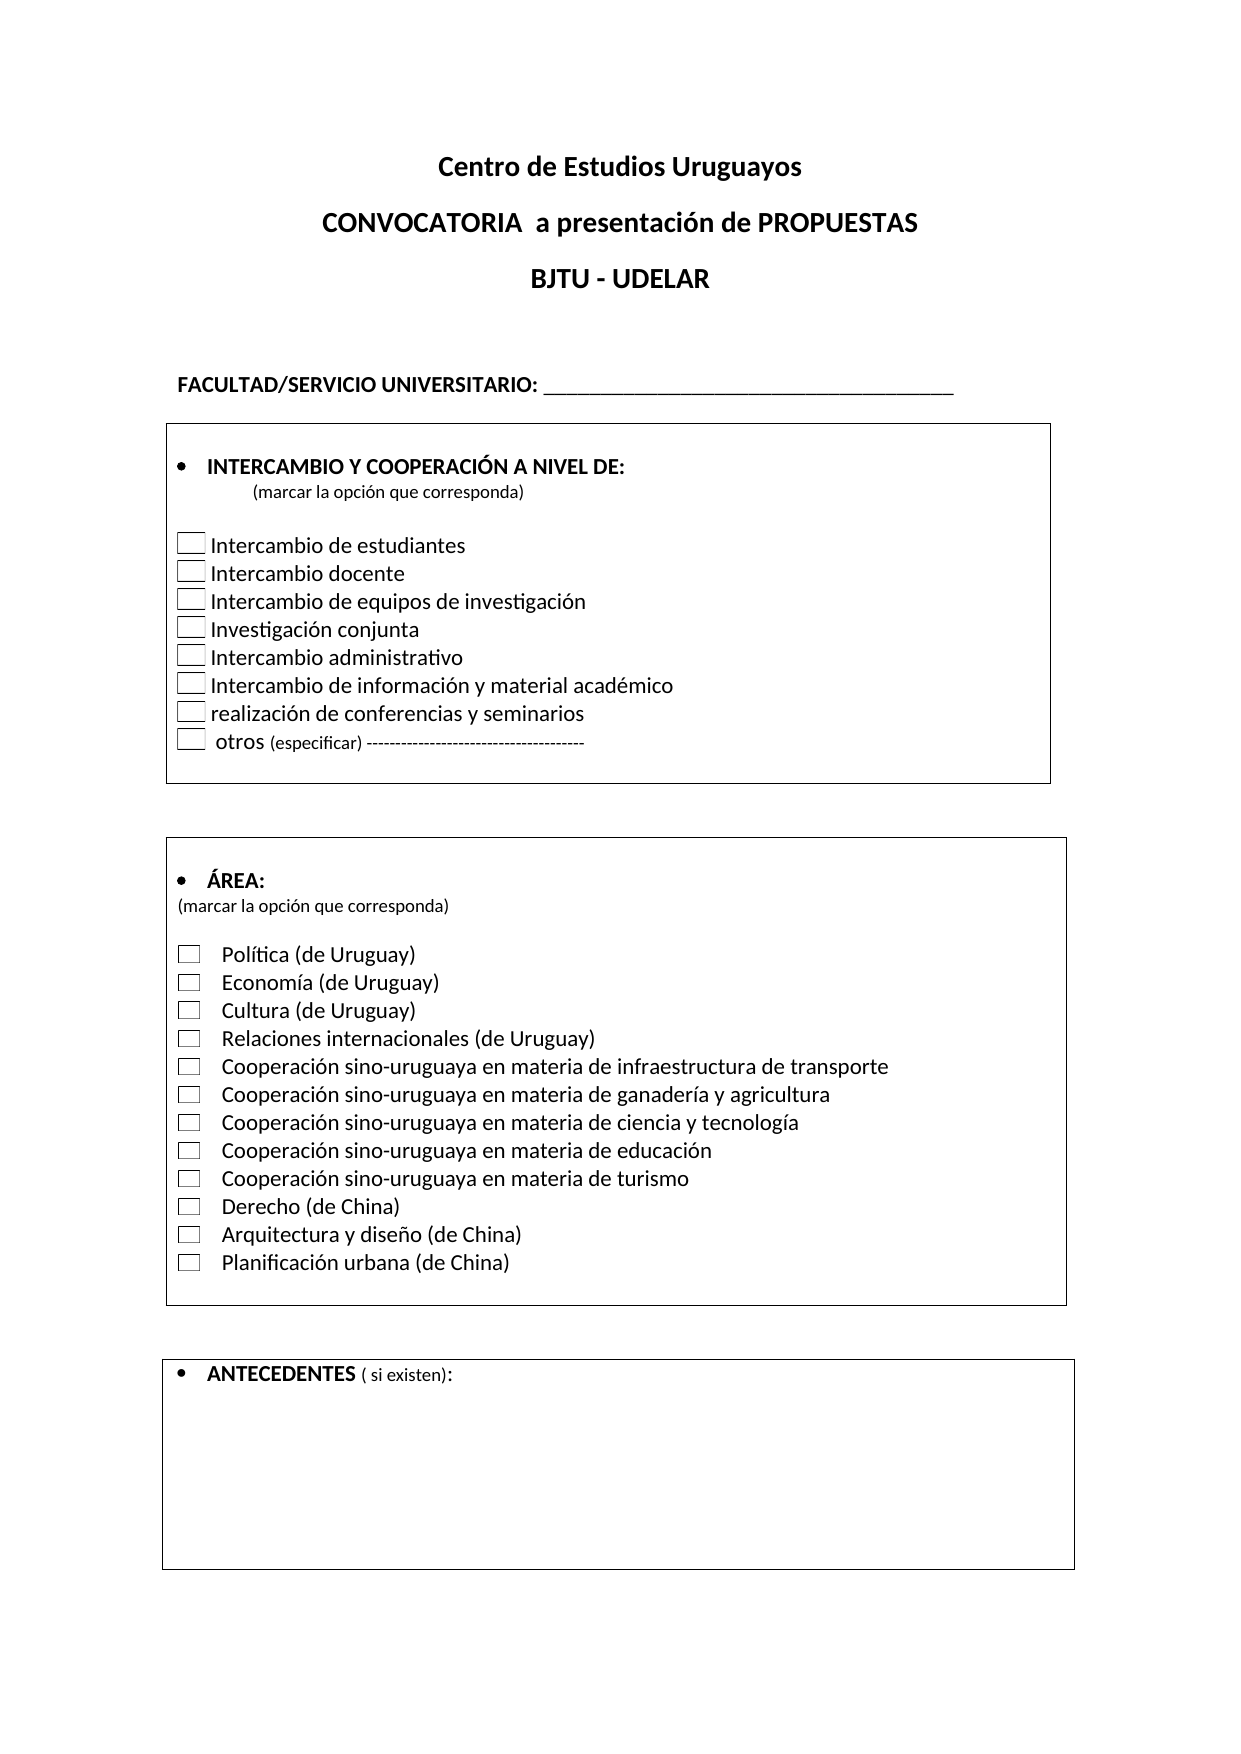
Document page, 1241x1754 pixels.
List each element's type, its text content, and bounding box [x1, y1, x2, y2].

picture [177, 672, 206, 694]
picture [178, 1086, 200, 1103]
picture [177, 560, 206, 582]
picture [178, 1198, 200, 1215]
picture [178, 974, 200, 991]
table_header ANTECEDENTES ( si existen): [163, 1360, 1074, 1569]
picture [178, 1254, 200, 1271]
picture [178, 1001, 200, 1019]
picture [178, 1226, 200, 1243]
picture [178, 1170, 200, 1187]
picture [178, 1114, 200, 1131]
picture [177, 644, 206, 666]
picture [178, 1030, 200, 1047]
picture [177, 588, 206, 610]
picture [178, 945, 200, 963]
text Centro de Estudios Uruguayos [177, 148, 1063, 183]
picture [177, 532, 206, 554]
table_header ÁREA: (marcar la opción que corresponda) Política (de Uruguay) Economía (de Uruguay) Cultura (de Uruguay) Relaciones internacionales (de Uruguay) Cooperación sino-uruguaya en materia de infraestructura de transporte Cooperación sino-uruguaya en materia de ganadería y agricultura Cooperación sino-uruguaya en materia de ciencia y tecnología Cooperación sino-uruguaya en materia de educación Cooperación sino-uruguaya en materia de turismo Derecho (de China) Arquitectura y diseño (de China) Planificación urbana (de China) [167, 838, 1066, 1304]
picture [178, 1058, 200, 1075]
text FACULTAD/SERVICIO UNIVERSITARIO: ____________________________________ [177, 370, 1063, 398]
text BJTU - UDELAR [177, 261, 1063, 296]
table_header INTERCAMBIO Y COOPERACIÓN A NIVEL DE: (marcar la opción que corresponda) Intercambio de estudiantes Intercambio docente Intercambio de equipos de investigación Investigación conjunta Intercambio administrativo Intercambio de información y material académico realización de conferencias y seminarios otros (especificar) -------------------------------------- [167, 424, 1050, 783]
picture [177, 616, 206, 638]
picture [177, 728, 206, 750]
picture [177, 701, 206, 722]
text CONVOCATORIA a presentación de PROPUESTAS [177, 204, 1063, 240]
picture [178, 1142, 200, 1159]
